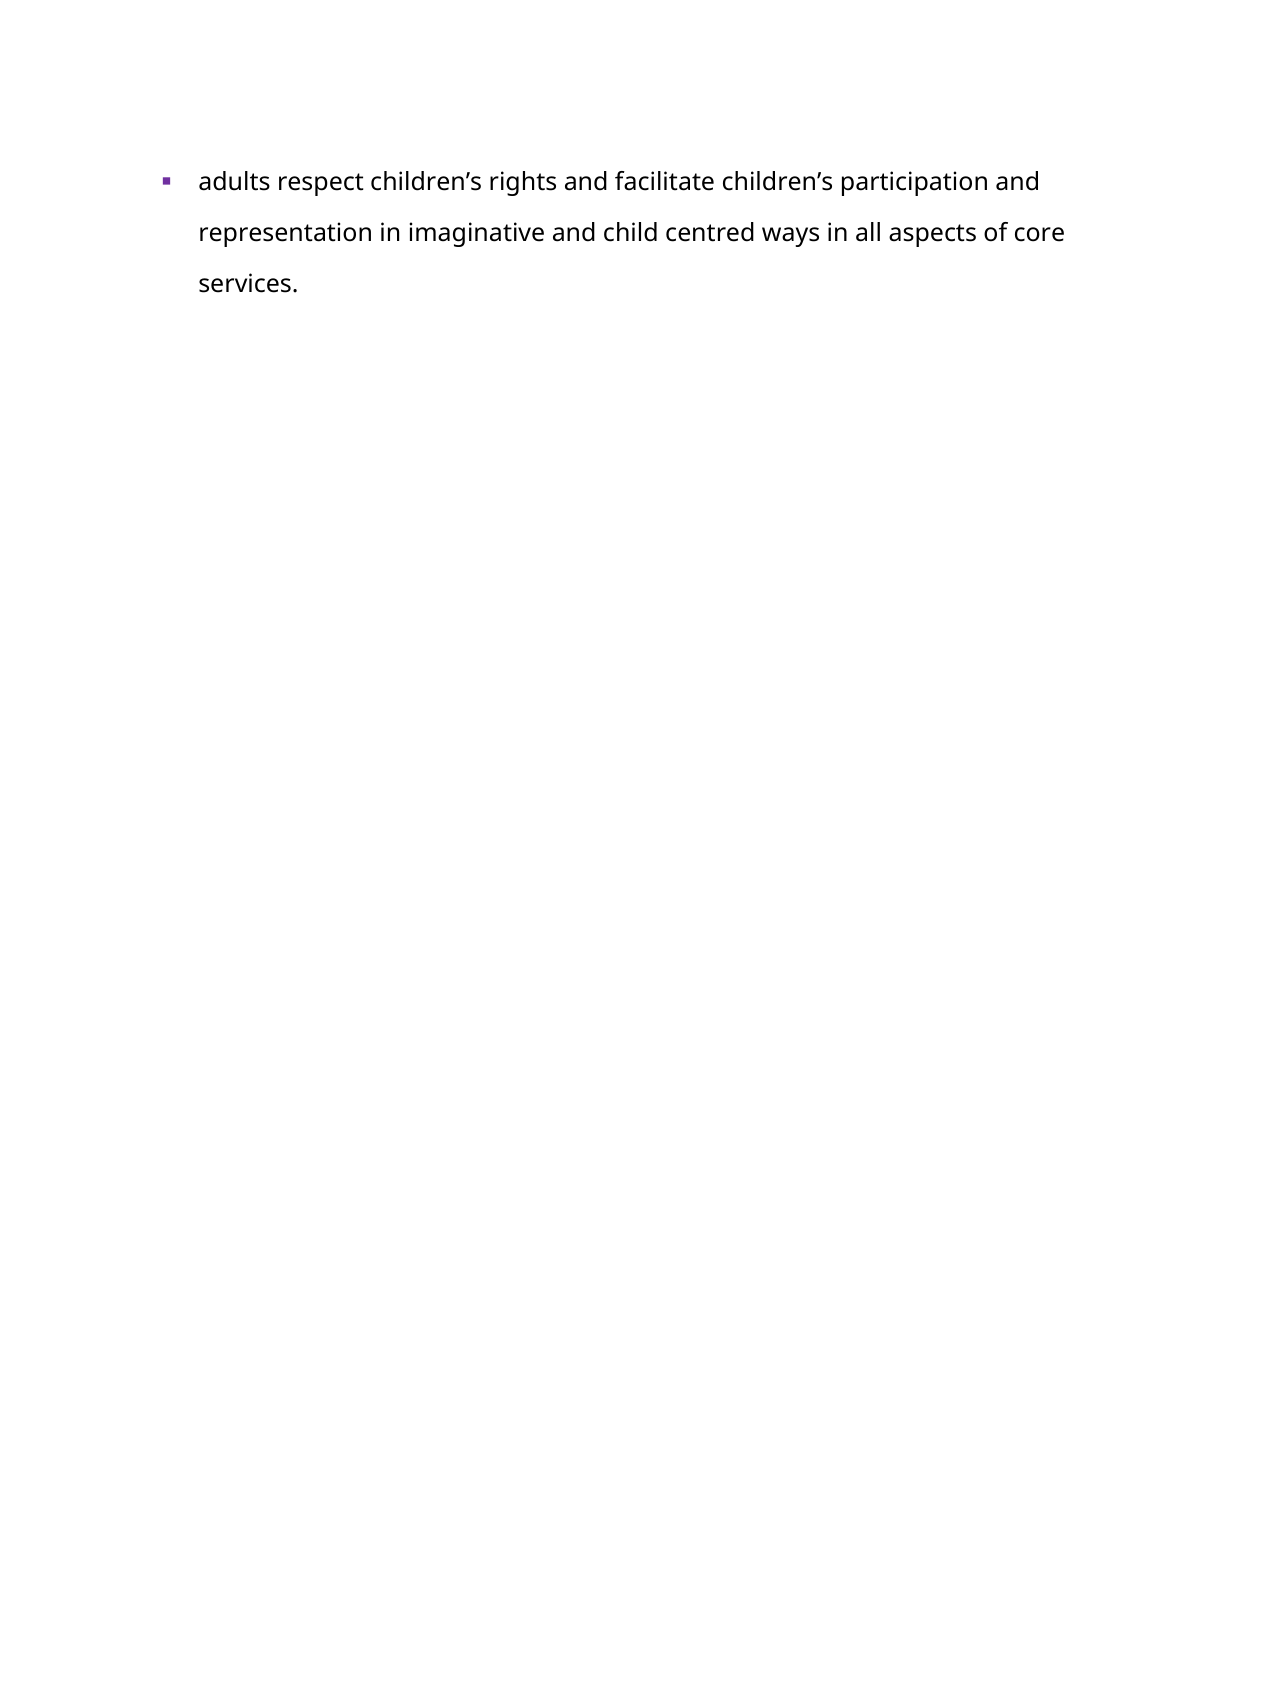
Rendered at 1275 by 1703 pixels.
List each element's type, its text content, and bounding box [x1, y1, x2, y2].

list adults respect children’s rights and facilitate children’s participation and representation in imaginative and child centred ways in all aspects of core services. [161, 163, 1155, 299]
